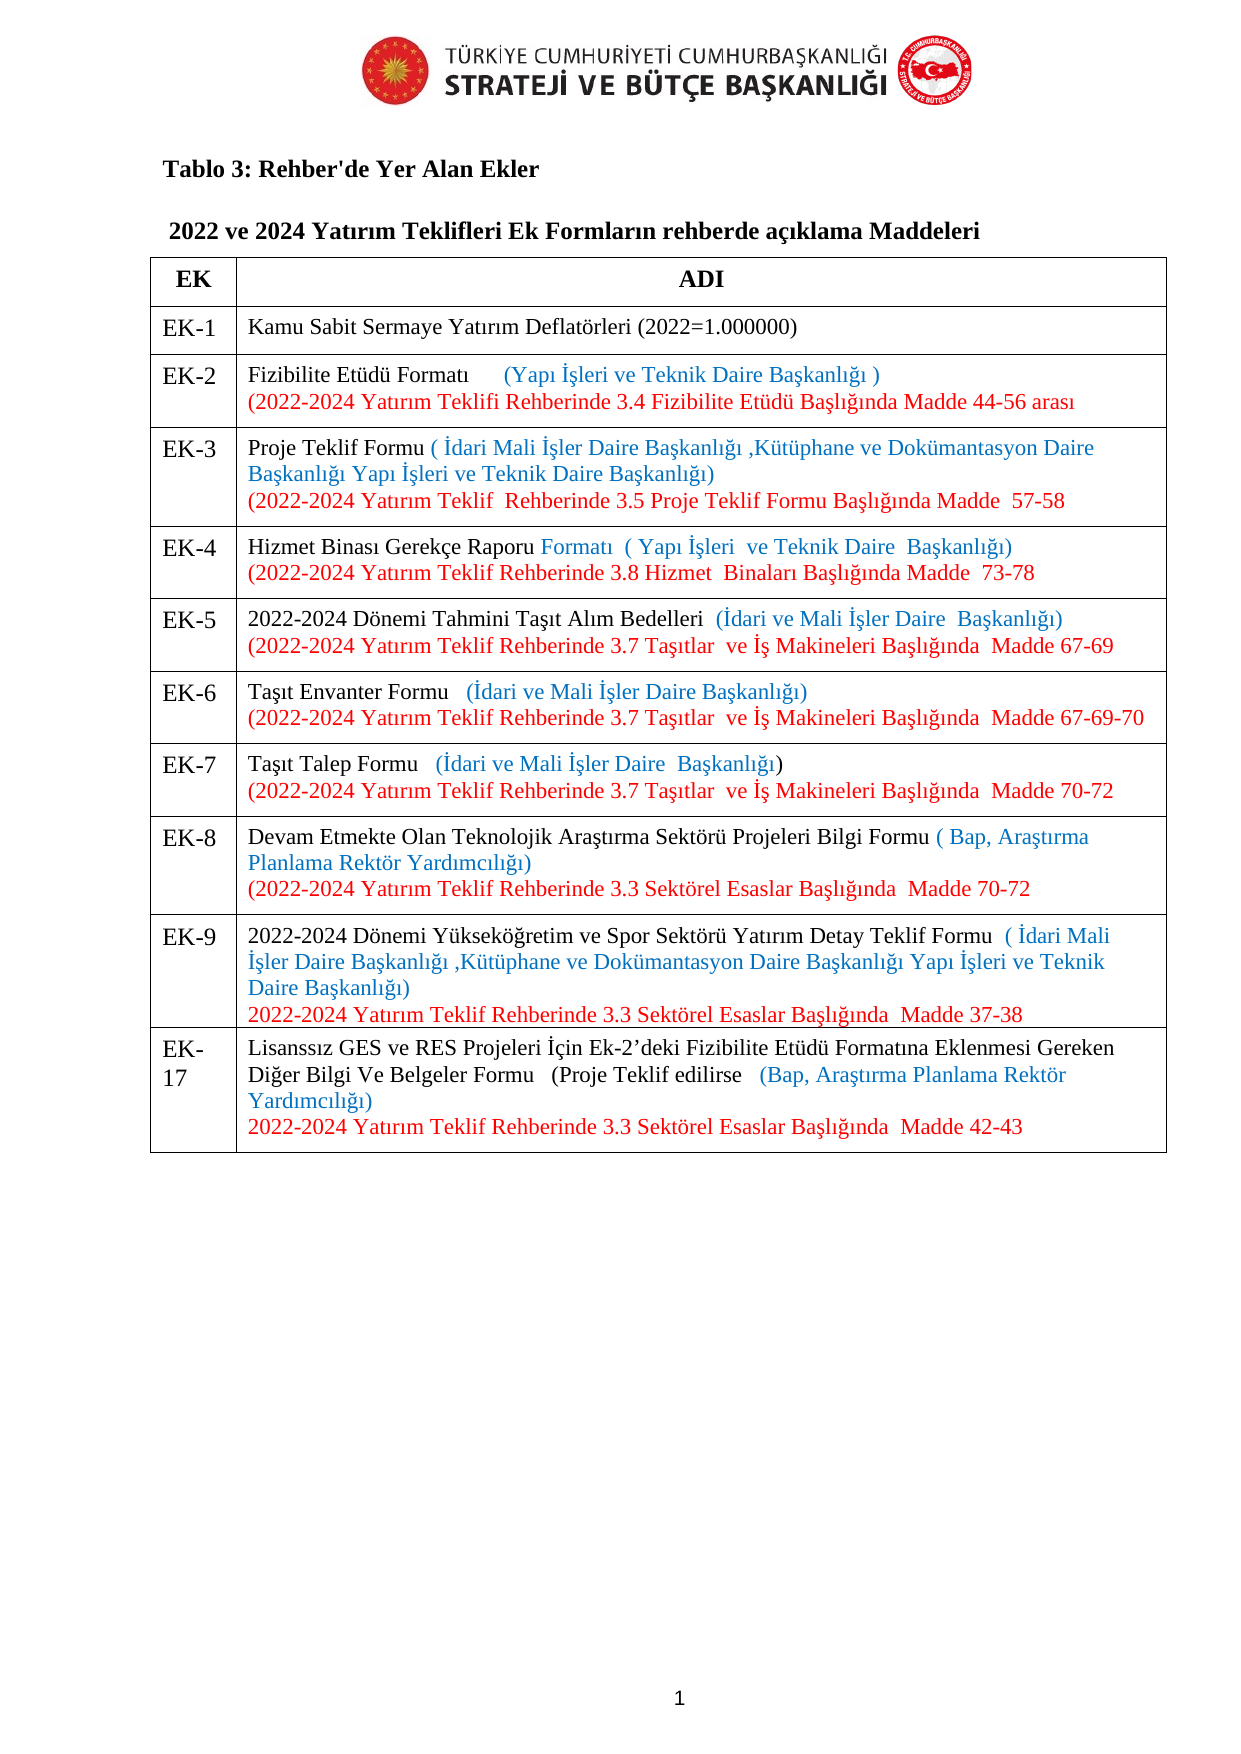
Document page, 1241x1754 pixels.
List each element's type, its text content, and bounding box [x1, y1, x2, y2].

table_cell Taşıt Talep Formu (İdari ve Mali İşler Daire Başkanlığı) (2022-2024 Yatırım Teklif Rehberinde 3.7 Taşıtlar ve İş Makineleri Başlığında Madde 70-72 [237, 744, 1166, 816]
table_cell EK-2 [151, 355, 236, 427]
table_header EK [151, 258, 236, 306]
table_cell EK-8 [151, 817, 236, 914]
table_cell Proje Teklif Formu ( İdari Mali İşler Daire Başkanlığı ,Kütüphane ve Dokümantasyon Daire Başkanlığı Yapı İşleri ve Teknik Daire Başkanlığı) (2022-2024 Yatırım Teklif Rehberinde 3.5 Proje Teklif Formu Başlığında Madde 57-58 [237, 428, 1166, 526]
table_cell EK-6 [151, 672, 236, 743]
table_cell EK-1 [151, 307, 236, 354]
table_cell EK-4 [151, 527, 236, 598]
table_cell 2022-2024 Dönemi Yükseköğretim ve Spor Sektörü Yatırım Detay Teklif Formu ( İdari Mali İşler Daire Başkanlığı ,Kütüphane ve Dokümantasyon Daire Başkanlığı Yapı İşleri ve Teknik Daire Başkanlığı) 2022-2024 Yatırım Teklif Rehberinde 3.3 Sektörel Esaslar Başlığında Madde 37-38 [237, 915, 1166, 1027]
table_cell Hizmet Binası Gerekçe Raporu Formatı ( Yapı İşleri ve Teknik Daire Başkanlığı) (2022-2024 Yatırım Teklif Rehberinde 3.8 Hizmet Binaları Başlığında Madde 73-78 [237, 527, 1166, 598]
table_cell 2022-2024 Dönemi Tahmini Taşıt Alım Bedelleri (İdari ve Mali İşler Daire Başkanlığı) (2022-2024 Yatırım Teklif Rehberinde 3.7 Taşıtlar ve İş Makineleri Başlığında Madde 67-69 [237, 599, 1166, 671]
table_cell EK-17 [151, 1028, 236, 1152]
table_header ADI [237, 258, 1166, 306]
table_cell EK-3 [151, 428, 236, 526]
table_cell Taşıt Envanter Formu (İdari ve Mali İşler Daire Başkanlığı) (2022-2024 Yatırım Teklif Rehberinde 3.7 Taşıtlar ve İş Makineleri Başlığında Madde 67-69-70 [237, 672, 1166, 743]
table_cell EK-5 [151, 599, 236, 671]
table_cell Devam Etmekte Olan Teknolojik Araştırma Sektörü Projeleri Bilgi Formu ( Bap, Araştırma Planlama Rektör Yardımcılığı) (2022-2024 Yatırım Teklif Rehberinde 3.3 Sektörel Esaslar Başlığında Madde 70-72 [237, 817, 1166, 914]
text 2022 ve 2024 Yatırım Teklifleri Ek Formların rehberde açıklama Maddeleri [162, 216, 1137, 244]
table_cell EK-9 [151, 915, 236, 1027]
table_cell Fizibilite Etüdü Formatı (Yapı İşleri ve Teknik Daire Başkanlığı ) (2022-2024 Yatırım Teklifi Rehberinde 3.4 Fizibilite Etüdü Başlığında Madde 44-56 arası [237, 355, 1166, 427]
text Tablo 3: Rehber'de Yer Alan Ekler [162, 154, 1137, 182]
table_cell Kamu Sabit Sermaye Yatırım Deflatörleri (2022=1.000000) [237, 307, 1166, 354]
table_cell Lisanssız GES ve RES Projeleri İçin Ek-2’deki Fizibilite Etüdü Formatına Eklenmesi Gereken Diğer Bilgi Ve Belgeler Formu (Proje Teklif edilirse (Bap, Araştırma Planlama Rektör Yardımcılığı) 2022-2024 Yatırım Teklif Rehberinde 3.3 Sektörel Esaslar Başlığında Madde 42-43 [237, 1028, 1166, 1152]
table_cell EK-7 [151, 744, 236, 816]
picture [360, 35, 972, 107]
